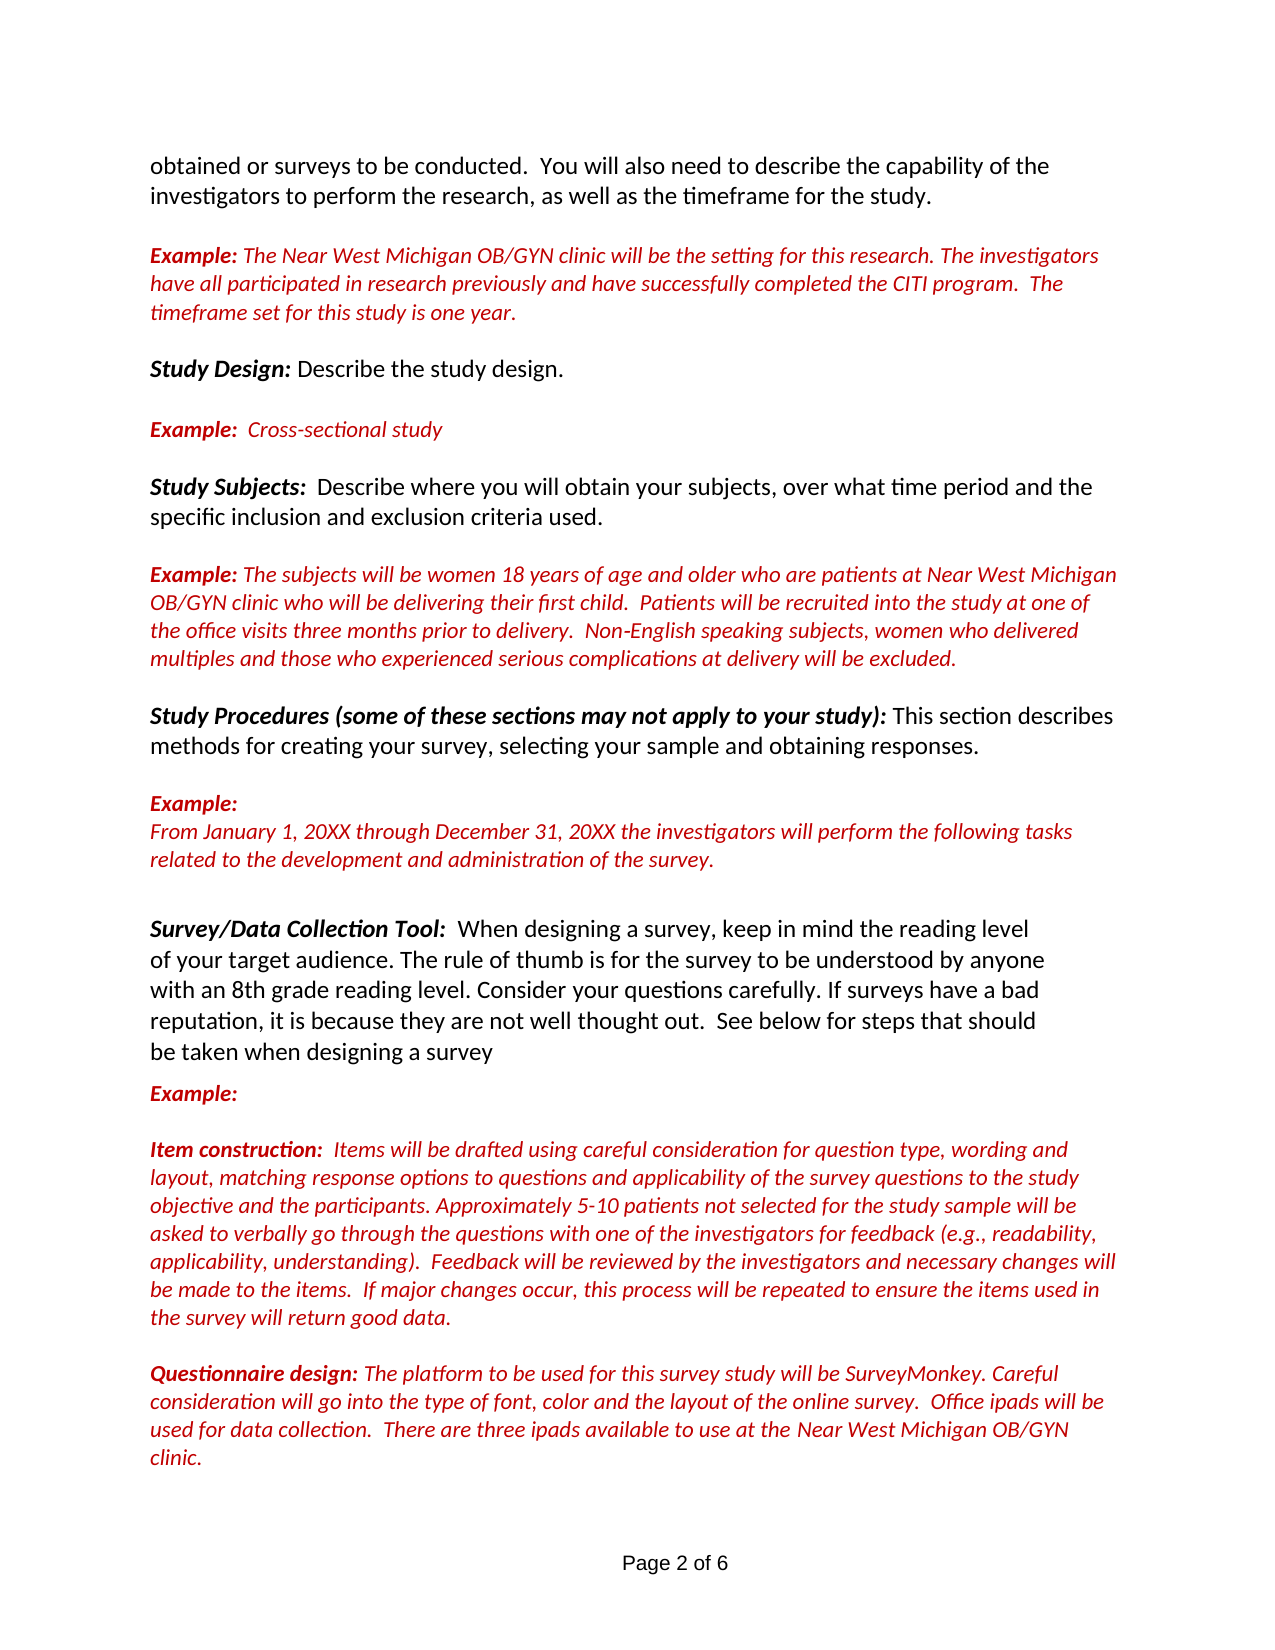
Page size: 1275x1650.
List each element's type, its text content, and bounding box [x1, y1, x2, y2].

text Example: The Near West Michigan OB/GYN clinic will be the setting for this research. The investigators have all participated in research previously and have successfully completed the CITI program. The timeframe set for this study is one year. [150, 242, 1125, 326]
text Example: Cross-sectional study [150, 415, 1125, 443]
text Example: [150, 789, 1125, 817]
text Survey/Data Collection Tool: When designing a survey, keep in mind the reading level of your target audience. The rule of thumb is for the survey to be understood by anyone with an 8th grade reading level. Consider your questions carefully. If surveys have a bad reputation, it is because they are not well thought out. See below for steps that should be taken when designing a survey [150, 913, 1050, 1066]
text Study Design: Describe the study design. [150, 354, 1125, 384]
text Study Procedures (some of these sections may not apply to your study): This section describes methods for creating your survey, selecting your sample and obtaining responses. [150, 700, 1125, 761]
text Study Subjects: Describe where you will obtain your subjects, over what time period and the specific inclusion and exclusion criteria used. [150, 471, 1125, 532]
text Example: [150, 1079, 1125, 1107]
text Questionnaire design: The platform to be used for this survey study will be SurveyMonkey. Careful consideration will go into the type of font, color and the layout of the online survey. Office ipads will be used for data collection. There are three ipads available to use at the Near West Michigan OB/GYN clinic. [150, 1359, 1125, 1471]
text Item construction: Items will be drafted using careful consideration for question type, wording and layout, matching response options to questions and applicability of the survey questions to the study objective and the participants. Approximately 5-10 patients not selected for the study sample will be asked to verbally go through the questions with one of the investigators for feedback (e.g., readability, applicability, understanding). Feedback will be reviewed by the investigators and necessary changes will be made to the items. If major changes occur, this process will be repeated to ensure the items used in the survey will return good data. [150, 1135, 1125, 1331]
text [150, 150, 1125, 211]
text Example: The subjects will be women 18 years of age and older who are patients at Near West Michigan OB/GYN clinic who will be delivering their first child. Patients will be recruited into the study at one of the office visits three months prior to delivery. Non‐English speaking subjects, women who delivered multiples and those who experienced serious complications at delivery will be excluded. [150, 560, 1125, 672]
text From January 1, 20XX through December 31, 20XX the investigators will perform the following tasks related to the development and administration of the survey. [150, 817, 1125, 873]
